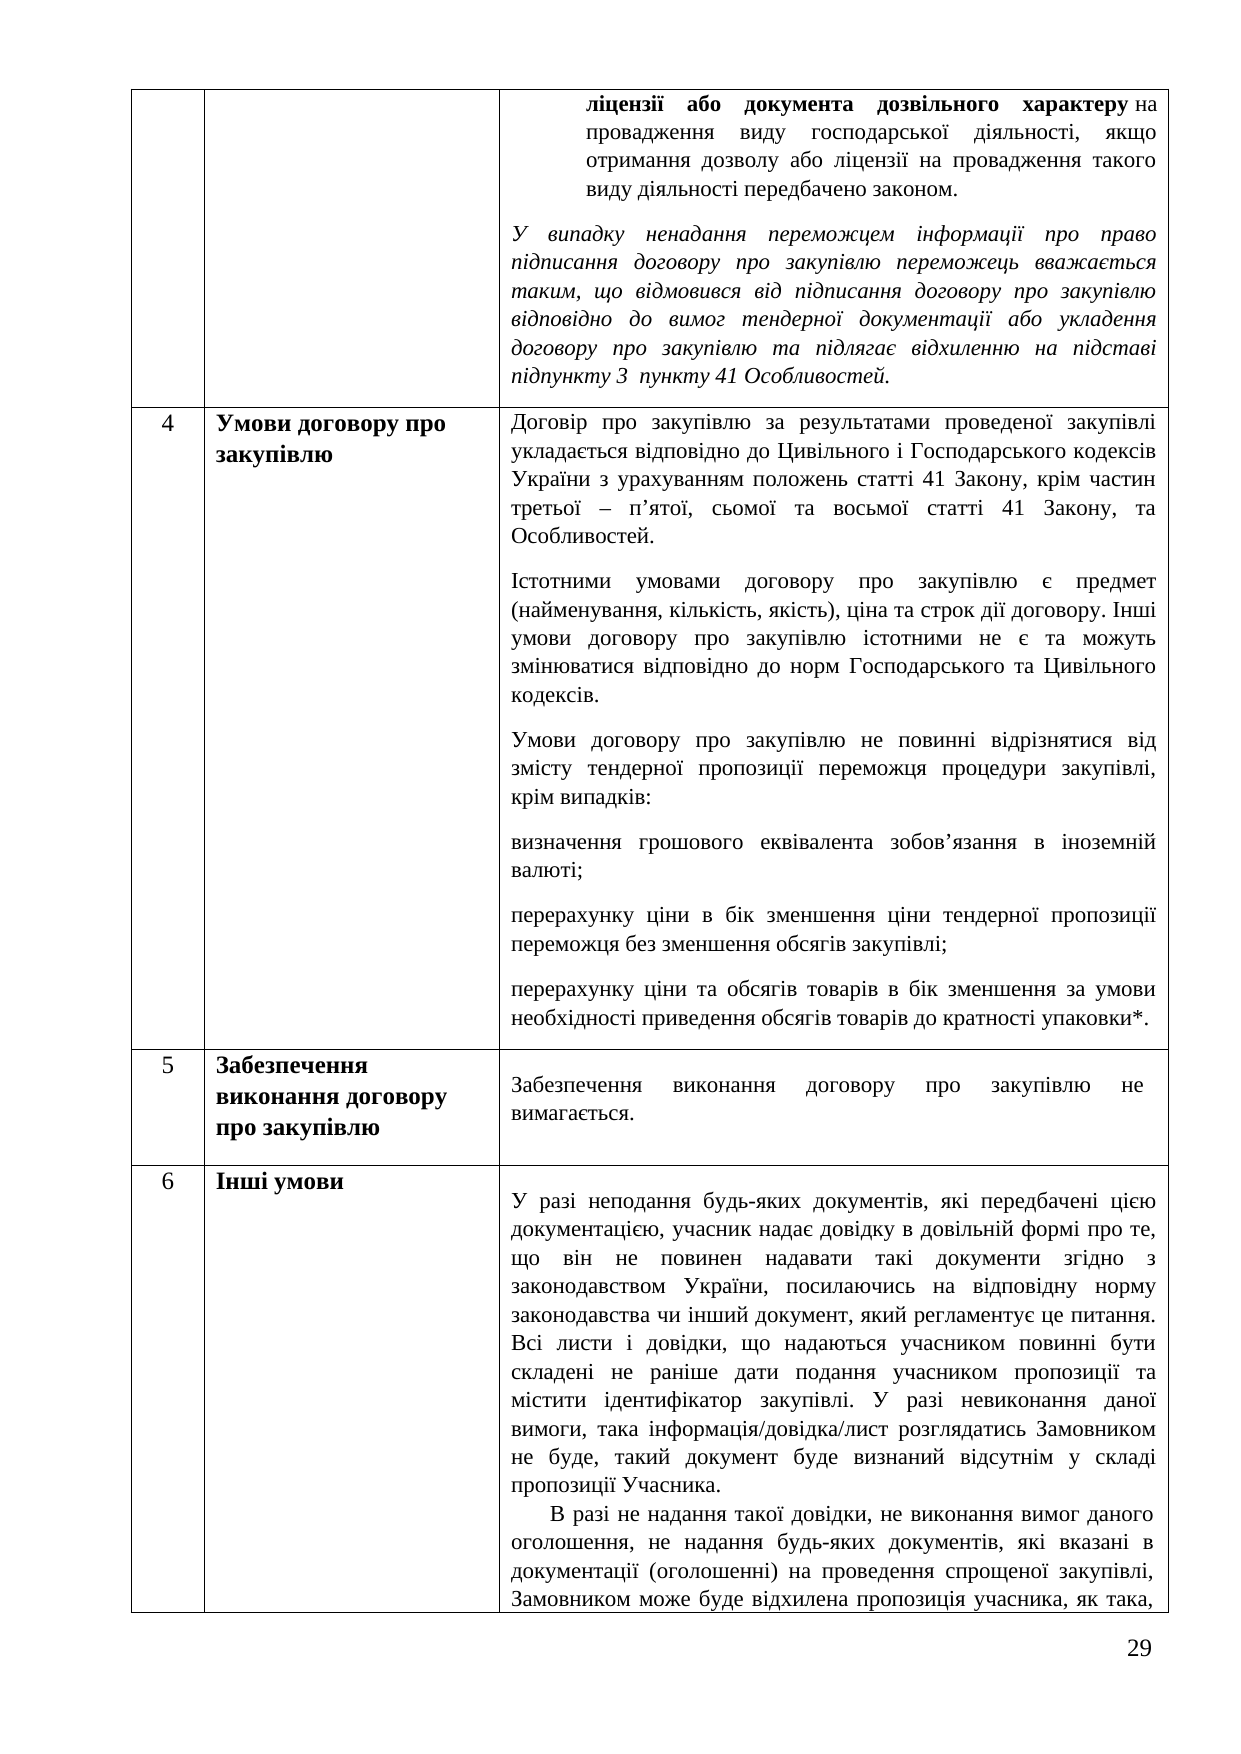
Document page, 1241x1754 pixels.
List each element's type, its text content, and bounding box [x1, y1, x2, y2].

table_cell Договір про закупівлю за результатами проведеної закупівлі укладається відповідно до Цивільного і Господарського кодексів України з урахуванням положень статті 41 Закону, крім частин третьої – п’ятої, сьомої та восьмої статті 41 Закону, та Особливостей. Істотними умовами договору про закупівлю є предмет (найменування, кількість, якість), ціна та строк дії договору. Інші умови договору про закупівлю істотними не є та можуть змінюватися відповідно до норм Господарського та Цивільного кодексів. Умови договору про закупівлю не повинні відрізнятися від змісту тендерної пропозиції переможця процедури закупівлі, крім випадків: визначення грошового еквівалента зобов’язання в іноземній валюті; перерахунку ціни в бік зменшення ціни тендерної пропозиції переможця без зменшення обсягів закупівлі; перерахунку ціни та обсягів товарів в бік зменшення за умови необхідності приведення обсягів товарів до кратності упаковки*. [500, 408, 1168, 1049]
table_cell 6 [132, 1166, 204, 1612]
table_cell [500, 1166, 1168, 1612]
table_cell Забезпечення виконання договору про закупівлю не вимагається. [500, 1050, 1168, 1165]
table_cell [500, 90, 1168, 407]
table_cell Умови договору про закупівлю [205, 408, 499, 1049]
table_cell Забезпечення виконання договору про закупівлю [205, 1050, 499, 1165]
table_cell Інші умови [205, 1166, 499, 1612]
table_cell 4 [132, 408, 204, 1049]
table_cell 3 [132, 90, 204, 407]
table_cell 5 [132, 1050, 204, 1165]
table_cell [205, 90, 499, 407]
